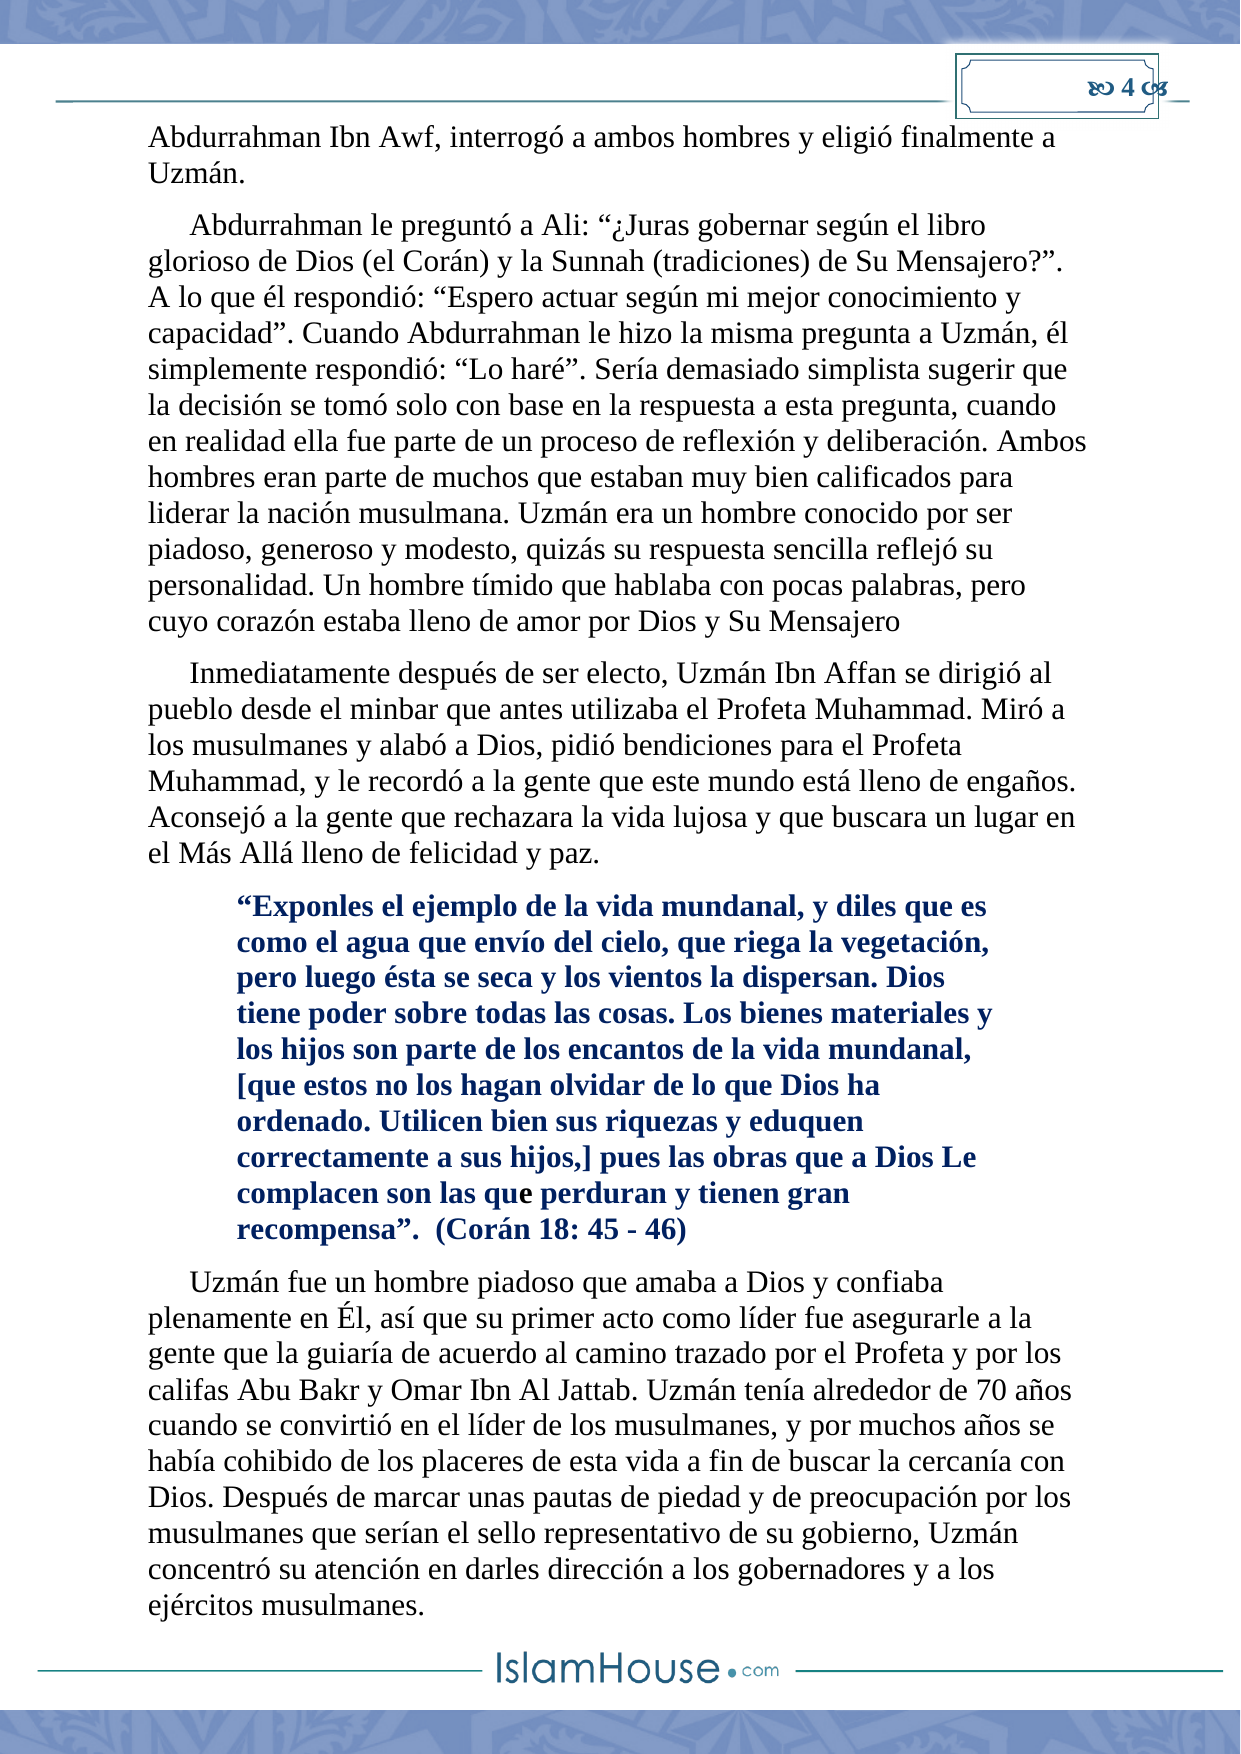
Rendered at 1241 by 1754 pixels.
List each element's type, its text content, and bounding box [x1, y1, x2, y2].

text Uzmán fue un hombre piadoso que amaba a Dios y confiaba plenamente en Él, así que su primer acto como líder fue asegurarle a la gente que la guiaría de acuerdo al camino trazado por el Profeta y por los califas Abu Bakr y Omar Ibn Al Jattab. Uzmán tenía alrededor de 70 años cuando se convirtió en el líder de los musulmanes, y por muchos años se había cohibido de los placeres de esta vida a fin de buscar la cercanía con Dios. Después de marcar unas pautas de piedad y de preocupación por los musulmanes que serían el sello representativo de su gobierno, Uzmán concentró su atención en darles dirección a los gobernadores y a los ejércitos musulmanes. [148, 1263, 1092, 1622]
text Abdurrahman le preguntó a Ali: “¿Juras gobernar según el libro glorioso de Dios (el Corán) y la Sunnah (tradiciones) de Su Mensajero?”. A lo que él respondió: “Espero actuar según mi mejor conocimiento y capacidad”. Cuando Abdurrahman le hizo la misma pregunta a Uzmán, él simplemente respondió: “Lo haré”. Sería demasiado simplista sugerir que la decisión se tomó solo con base en la respuesta a esta pregunta, cuando en realidad ella fue parte de un proceso de reflexión y deliberación. Ambos hombres eran parte de muchos que estaban muy bien calificados para liderar la nación musulmana. Uzmán era un hombre conocido por ser piadoso, generoso y modesto, quizás su respuesta sencilla reflejó su personalidad. Un hombre tímido que hablaba con pocas palabras, pero cuyo corazón estaba lleno de amor por Dios y Su Mensajero [148, 207, 1092, 638]
text Inmediatamente después de ser electo, Uzmán Ibn Affan se dirigió al pueblo desde el minbar que antes utilizaba el Profeta Muhammad. Miró a los musulmanes y alabó a Dios, pidió bendiciones para el Profeta Muhammad, y le recordó a la gente que este mundo está lleno de engaños. Aconsejó a la gente que rechazara la vida lujosa y que buscara un lugar en el Más Allá lleno de felicidad y paz. [148, 654, 1092, 870]
text “Exponles el ejemplo de la vida mundanal, y diles que es como el agua que envío del cielo, que riega la vegetación, pero luego ésta se seca y los vientos la dispersan. Dios tiene poder sobre todas las cosas. Los bienes materiales y los hijos son parte de los encantos de la vida mundanal, [que estos no los hagan olvidar de lo que Dios ha ordenado. Utilicen bien sus riquezas y eduquen correctamente a sus hijos,] pues las obras que a Dios Le complacen son las que perduran y tienen gran recompensa”. (Corán 18: 45 - 46) [236, 887, 1004, 1246]
picture [487, 1646, 1224, 1691]
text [148, 118, 1092, 190]
picture [28, 1645, 483, 1691]
